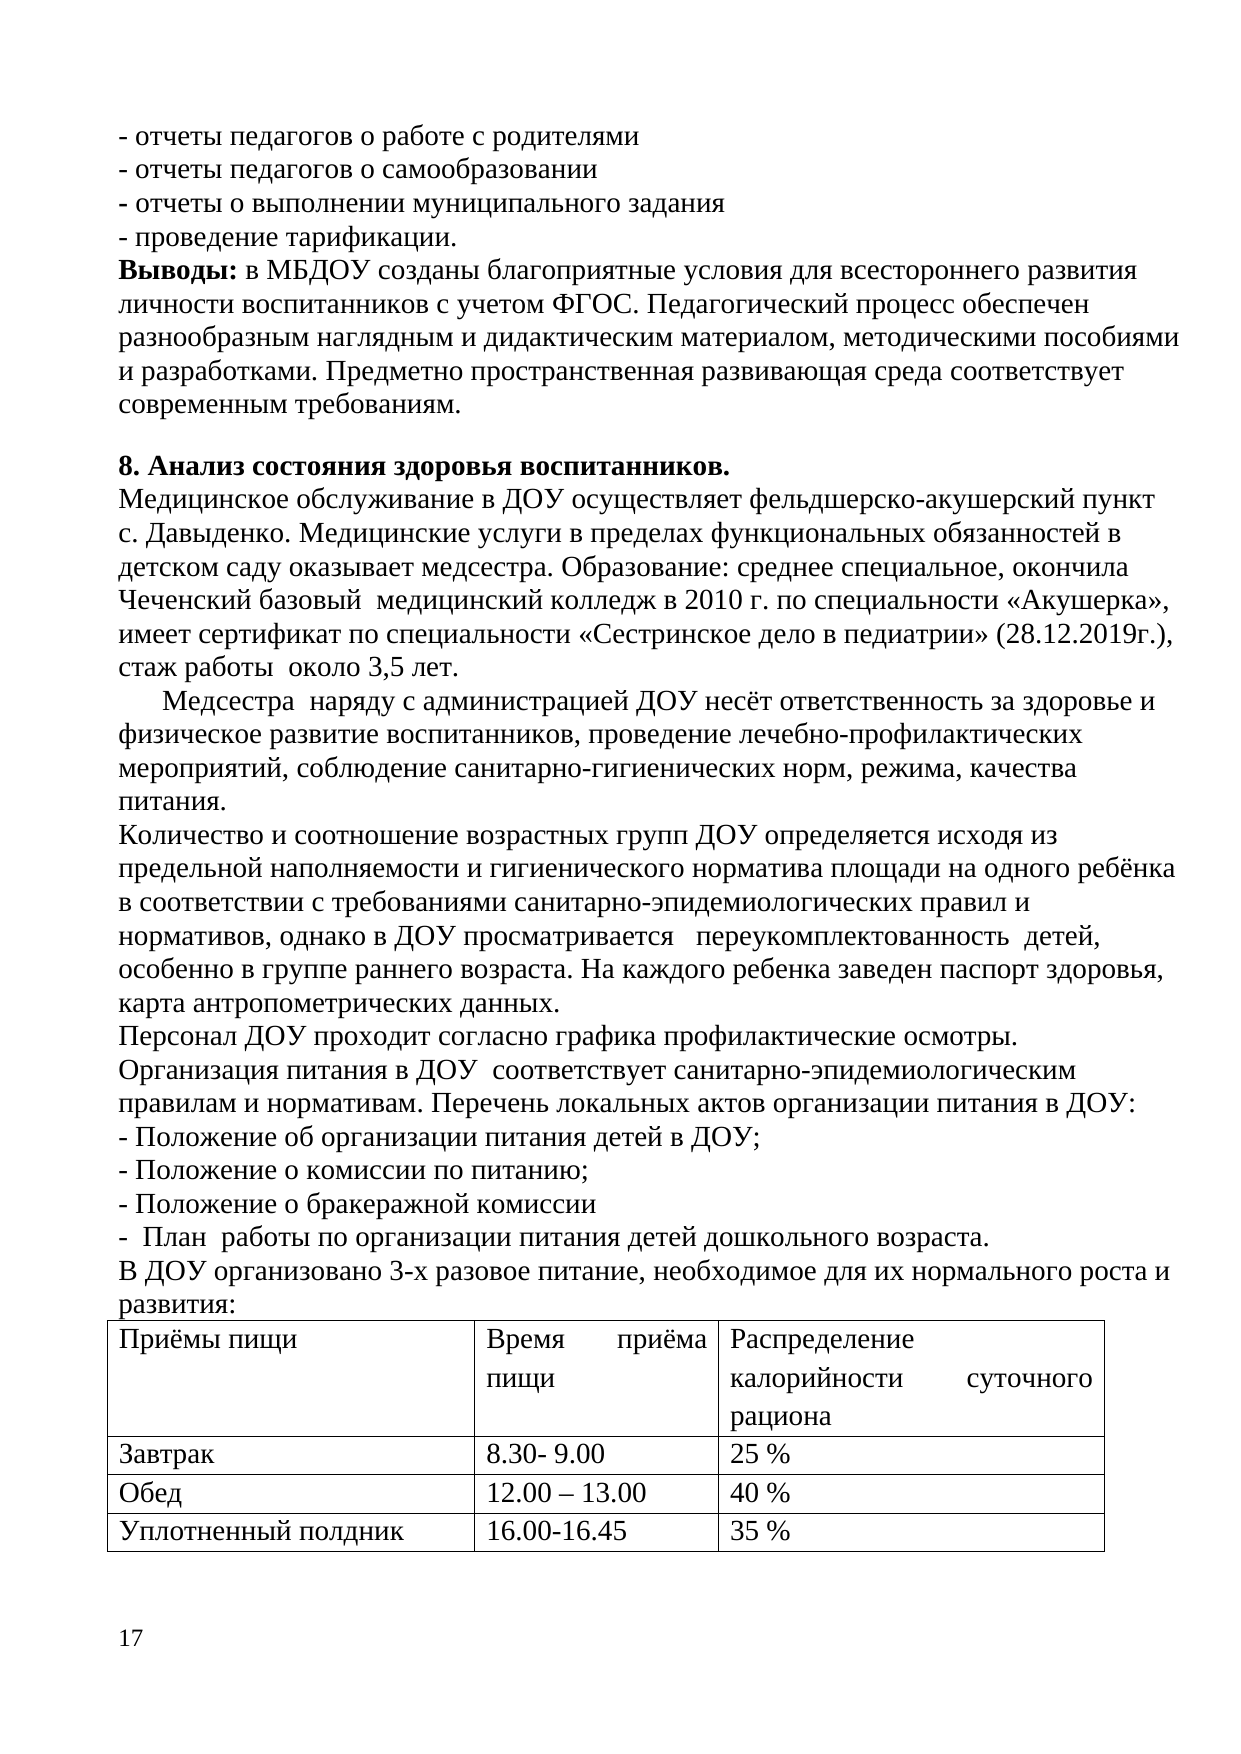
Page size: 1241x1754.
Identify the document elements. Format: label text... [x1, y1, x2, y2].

table_cell 8.30- 9.00 [475, 1437, 718, 1474]
table_cell 35 % [719, 1514, 1104, 1551]
text Медицинское обслуживание в ДОУ осуществляет фельдшерско-акушерский пункт с. Давыденко. Медицинские услуги в пределах функциональных обязанностей в детском саду оказывает медсестра. Образование: среднее специальное, окончила Чеченский базовый медицинский колледж в 2010 г. по специальности «Акушерка», имеет сертификат по специальности «Сестринское дело в педиатрии» (28.12.2019г.), стаж работы около 3,5 лет. [118, 482, 1181, 683]
text В ДОУ организовано 3-х разовое питание, необходимое для их нормального роста и развития: [118, 1253, 1181, 1320]
text Количество и соотношение возрастных групп ДОУ определяется исходя из предельной наполняемости и гигиенического норматива площади на одного ребёнка в соответствии с требованиями санитарно-эпидемиологических правил и нормативов, однако в ДОУ просматривается переукомплектованность детей, особенно в группе раннего возраста. На каждого ребенка заведен паспорт здоровья, карта антропометрических данных. [118, 817, 1181, 1018]
table_cell Обед [108, 1475, 474, 1512]
text - Положение об организации питания детей в ДОУ; - Положение о комиссии по питанию; - Положение о бракеражной комиссии - План работы по организации питания детей дошкольного возраста. [118, 1119, 1181, 1253]
text Медсестра наряду с администрацией ДОУ несёт ответственность за здоровье и физическое развитие воспитанников, проведение лечебно-профилактических мероприятий, соблюдение санитарно-гигиенических норм, режима, качества питания. [118, 683, 1181, 817]
table_cell Уплотненный полдник [108, 1514, 474, 1551]
table_cell 25 % [719, 1437, 1104, 1474]
table_cell Завтрак [108, 1437, 474, 1474]
text Выводы: в МБДОУ созданы благоприятные условия для всестороннего развития личности воспитанников с учетом ФГОС. Педагогический процесс обеспечен разнообразным наглядным и дидактическим материалом, методическими пособиями и разработками. Предметно пространственная развивающая среда соответствует современным требованиям. [118, 252, 1181, 448]
table_header Приёмы пищи [108, 1321, 474, 1436]
table_cell 12.00 – 13.00 [475, 1475, 718, 1512]
table_cell 16.00-16.45 [475, 1514, 718, 1551]
text 8. Анализ состояния здоровья воспитанников. [118, 448, 1181, 482]
table_cell 40 % [719, 1475, 1104, 1512]
table_header Время приёма пищи [475, 1321, 718, 1436]
text - отчеты педагогов о работе с родителями - отчеты педагогов о самообразовании - отчеты о выполнении муниципального задания - проведение тарификации. [118, 118, 1181, 252]
text Персонал ДОУ проходит согласно графика профилактические осмотры. [118, 1018, 1181, 1052]
table_header Распределение калорийности суточного рациона [719, 1321, 1104, 1436]
text Организация питания в ДОУ соответствует санитарно-эпидемиологическим правилам и нормативам. Перечень локальных актов организации питания в ДОУ: [118, 1052, 1181, 1119]
